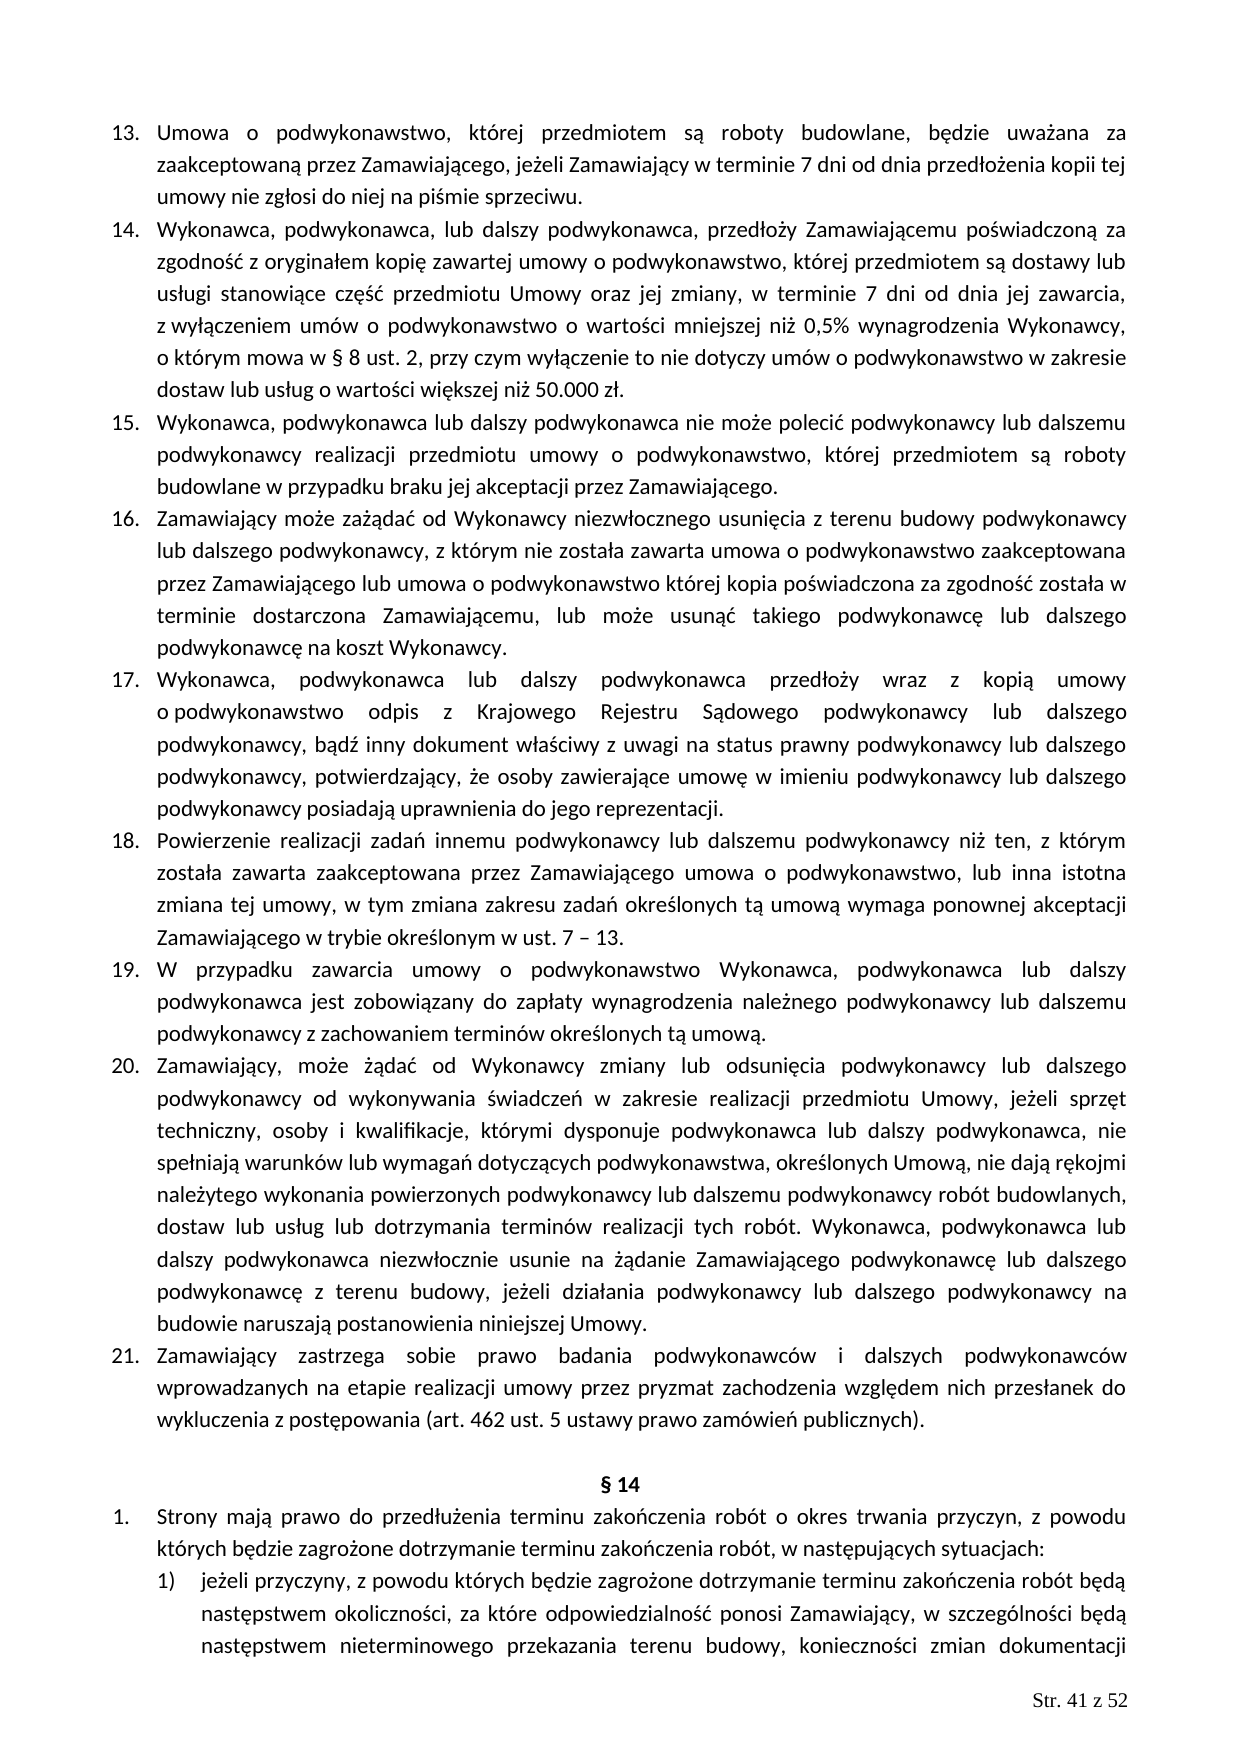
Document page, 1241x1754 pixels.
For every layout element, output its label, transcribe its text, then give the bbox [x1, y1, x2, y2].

list W przypadku zawarcia umowy o podwykonawstwo Wykonawca, podwykonawca lub dalszy podwykonawca jest zobowiązany do zapłaty wynagrodzenia należnego podwykonawcy lub dalszemu podwykonawcy z zachowaniem terminów określonych tą umową. [111, 955, 1128, 1047]
list Wykonawca, podwykonawca lub dalszy podwykonawca nie może polecić podwykonawcy lub dalszemu podwykonawcy realizacji przedmiotu umowy o podwykonawstwo, której przedmiotem są roboty budowlane w przypadku braku jej akceptacji przez Zamawiającego. [111, 408, 1128, 500]
list Zamawiający może zażądać od Wykonawcy niezwłocznego usunięcia z terenu budowy podwykonawcy lub dalszego podwykonawcy, z którym nie została zawarta umowa o podwykonawstwo zaakceptowana przez Zamawiającego lub umowa o podwykonawstwo której kopia poświadczona za zgodność została w terminie dostarczona Zamawiającemu, lub może usunąć takiego podwykonawcę lub dalszego podwykonawcę na koszt Wykonawcy. [111, 504, 1128, 661]
list Wykonawca, podwykonawca lub dalszy podwykonawca przedłoży wraz z kopią umowy o podwykonawstwo odpis z Krajowego Rejestru Sądowego podwykonawcy lub dalszego podwykonawcy, bądź inny dokument właściwy z uwagi na status prawny podwykonawcy lub dalszego podwykonawcy, potwierdzający, że osoby zawierające umowę w imieniu podwykonawcy lub dalszego podwykonawcy posiadają uprawnienia do jego reprezentacji. [111, 665, 1128, 822]
list Powierzenie realizacji zadań innemu podwykonawcy lub dalszemu podwykonawcy niż ten, z którym została zawarta zaakceptowana przez Zamawiającego umowa o podwykonawstwo, lub inna istotna zmiana tej umowy, w tym zmiana zakresu zadań określonych tą umową wymaga ponownej akceptacji Zamawiającego w trybie określonym w ust. 7 – 13. [111, 826, 1128, 951]
text § 14 [112, 1470, 1128, 1498]
list Zamawiający zastrzega sobie prawo badania podwykonawców i dalszych podwykonawców wprowadzanych na etapie realizacji umowy przez pryzmat zachodzenia względem nich przesłanek do wykluczenia z postępowania (art. 462 ust. 5 ustawy prawo zamówień publicznych). [111, 1341, 1128, 1434]
list Wykonawca, podwykonawca, lub dalszy podwykonawca, przedłoży Zamawiającemu poświadczoną za zgodność z oryginałem kopię zawartej umowy o podwykonawstwo, której przedmiotem są dostawy lub usługi stanowiące część przedmiotu Umowy oraz jej zmiany, w terminie 7 dni od dnia jej zawarcia, z wyłączeniem umów o podwykonawstwo o wartości mniejszej niż 0,5% wynagrodzenia Wykonawcy, o którym mowa w § 8 ust. 2, przy czym wyłączenie to nie dotyczy umów o podwykonawstwo w zakresie dostaw lub usług o wartości większej niż 50.000 zł. [111, 215, 1128, 404]
list Strony mają prawo do przedłużenia terminu zakończenia robót o okres trwania przyczyn, z powodu których będzie zagrożone dotrzymanie terminu zakończenia robót, w następujących sytuacjach: [112, 1502, 1128, 1562]
list Zamawiający, może żądać od Wykonawcy zmiany lub odsunięcia podwykonawcy lub dalszego podwykonawcy od wykonywania świadczeń w zakresie realizacji przedmiotu Umowy, jeżeli sprzęt techniczny, osoby i kwalifikacje, którymi dysponuje podwykonawca lub dalszy podwykonawca, nie spełniają warunków lub wymagań dotyczących podwykonawstwa, określonych Umową, nie dają rękojmi należytego wykonania powierzonych podwykonawcy lub dalszemu podwykonawcy robót budowlanych, dostaw lub usług lub dotrzymania terminów realizacji tych robót. Wykonawca, podwykonawca lub dalszy podwykonawca niezwłocznie usunie na żądanie Zamawiającego podwykonawcę lub dalszego podwykonawcę z terenu budowy, jeżeli działania podwykonawcy lub dalszego podwykonawcy na budowie naruszają postanowienia niniejszej Umowy. [111, 1052, 1128, 1337]
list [157, 1567, 1128, 1659]
list Umowa o podwykonawstwo, której przedmiotem są roboty budowlane, będzie uważana za zaakceptowaną przez Zamawiającego, jeżeli Zamawiający w terminie 7 dni od dnia przedłożenia kopii tej umowy nie zgłosi do niej na piśmie sprzeciwu. [111, 118, 1128, 211]
